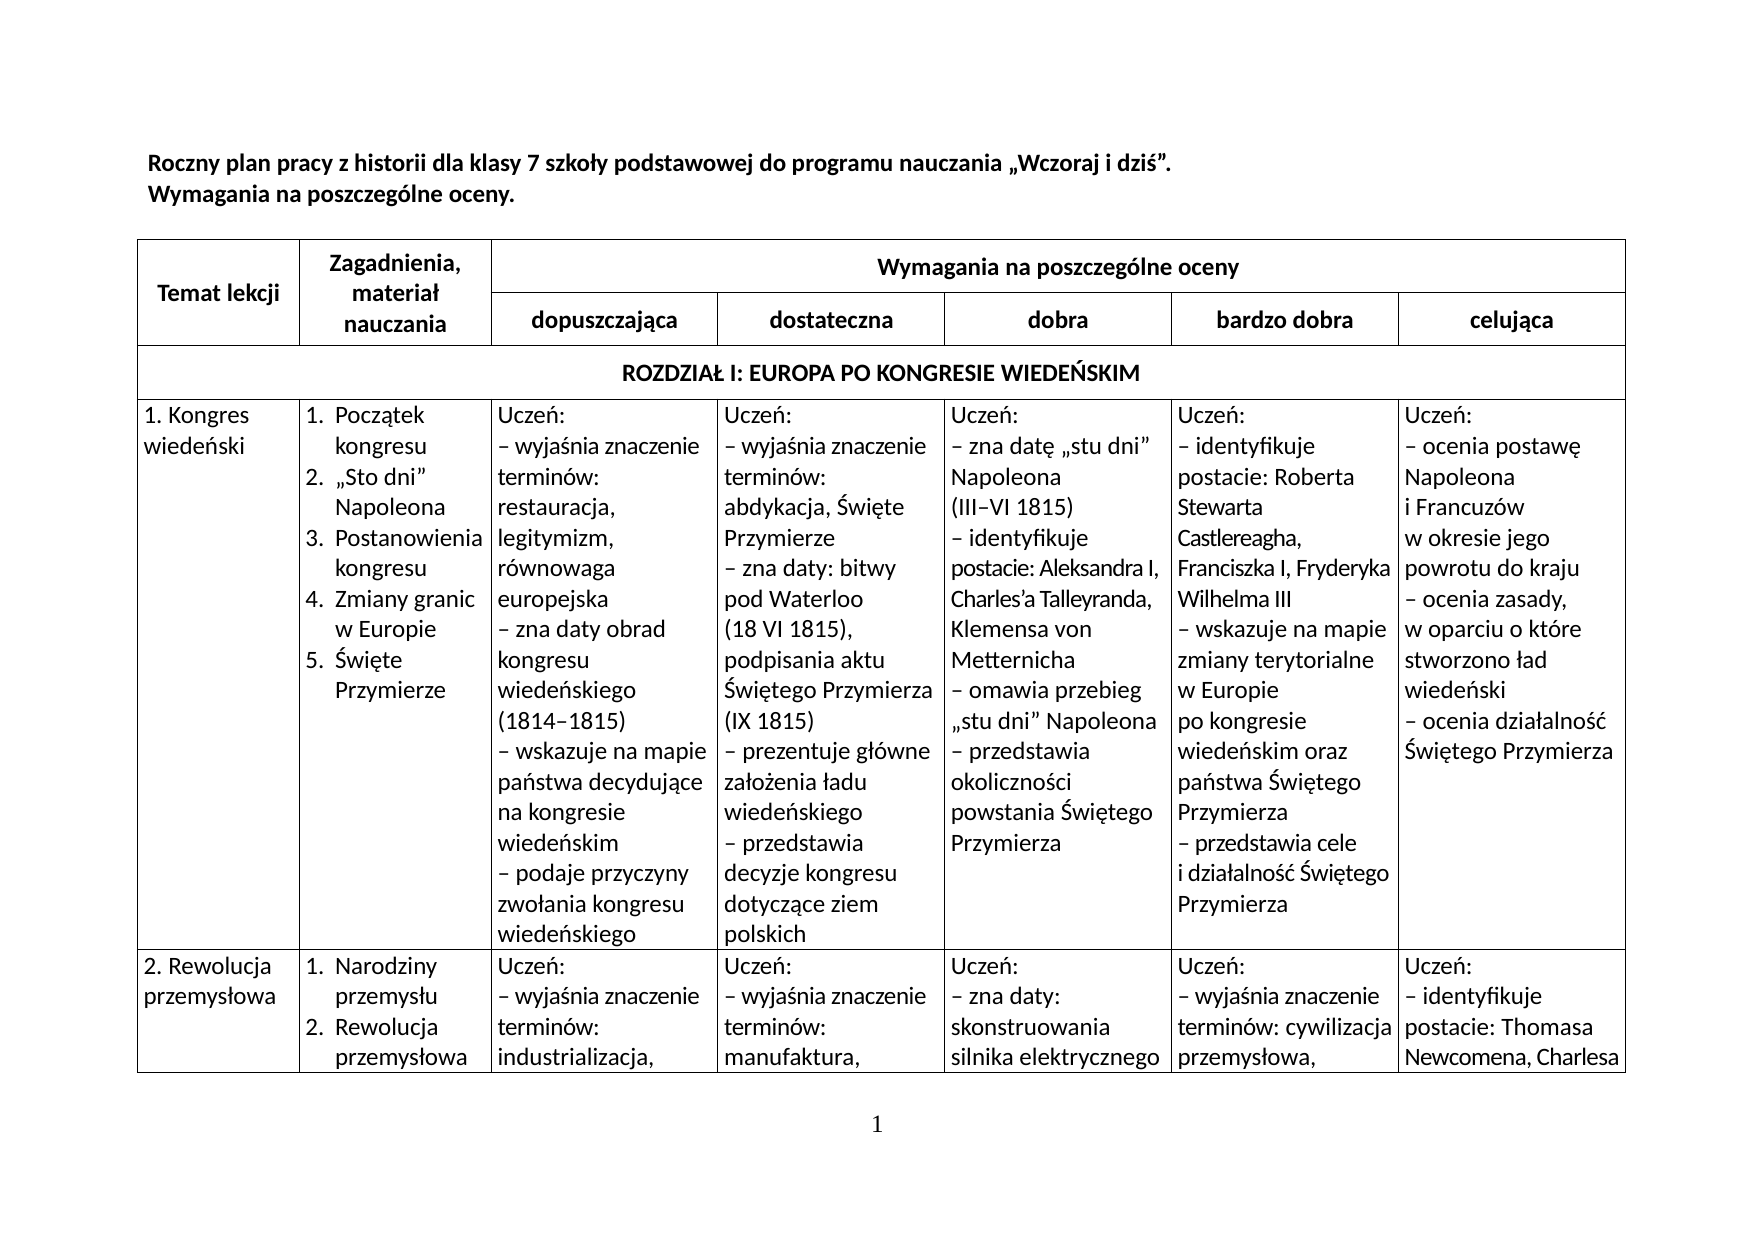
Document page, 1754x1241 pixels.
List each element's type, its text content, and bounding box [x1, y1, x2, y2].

text Wymagania na poszczególne oceny. [148, 178, 1606, 209]
table_cell Uczeń: – wyjaśnia znaczenie terminów: abdykacja, Święte Przymierze – zna daty: bitwy pod Waterloo (18 VI 1815), podpisania aktu Świętego Przymierza (IX 1815) – prezentuje główne założenia ładu wiedeńskiego – przedstawia decyzje kongresu dotyczące ziem polskich [718, 400, 944, 949]
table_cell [492, 950, 717, 1072]
table_cell bardzo dobra [1172, 293, 1398, 345]
table_cell Uczeń: – wyjaśnia znaczenie terminów: restauracja, legitymizm, równowaga europejska – zna daty obrad kongresu wiedeńskiego (1814–1815) – wskazuje na mapie państwa decydujące na kongresie wiedeńskim – podaje przyczyny zwołania kongresu wiedeńskiego [492, 400, 717, 949]
table_cell Uczeń: – zna datę „stu dni” Napoleona (III–VI 1815) – identyfikuje postacie: Aleksandra I, Charles’a Talleyranda, Klemensa von Metternicha – omawia przebieg „stu dni” Napoleona – przedstawia okoliczności powstania Świętego Przymierza [945, 400, 1171, 949]
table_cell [1399, 950, 1625, 1072]
text Roczny plan pracy z historii dla klasy 7 szkoły podstawowej do programu nauczania „Wczoraj i dziś”. [148, 148, 1606, 178]
table_cell 1. Kongres wiedeński [138, 400, 299, 949]
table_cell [945, 950, 1171, 1072]
table_cell Początek kongresu „Sto dni” Napoleona Postanowienia kongresu Zmiany granic w Europie Święte Przymierze [300, 400, 491, 949]
table_cell celująca [1399, 293, 1625, 345]
table_cell Uczeń: – identyfikuje postacie: Roberta Stewarta Castlereagha, Franciszka I, Fryderyka Wilhelma III – wskazuje na mapie zmiany terytorialne w Europie po kongresie wiedeńskim oraz państwa Świętego Przymierza – przedstawia cele i działalność Świętego Przymierza [1172, 400, 1398, 949]
table_header Temat lekcji [138, 240, 299, 345]
table_cell dobra [945, 293, 1171, 345]
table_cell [1172, 950, 1398, 1072]
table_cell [300, 950, 491, 1072]
table_cell ROZDZIAŁ I: EUROPA PO KONGRESIE WIEDEŃSKIM [138, 346, 1625, 398]
table_cell dostateczna [718, 293, 944, 345]
table_cell Uczeń: – ocenia postawę Napoleona i Francuzów w okresie jego powrotu do kraju – ocenia zasady, w oparciu o które stworzono ład wiedeński – ocenia działalność Świętego Przymierza [1399, 400, 1625, 949]
table_header Wymagania na poszczególne oceny [492, 240, 1625, 292]
table_cell dopuszczająca [492, 293, 717, 345]
table_header Zagadnienia, materiał nauczania [300, 240, 491, 345]
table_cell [718, 950, 944, 1072]
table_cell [138, 950, 299, 1072]
